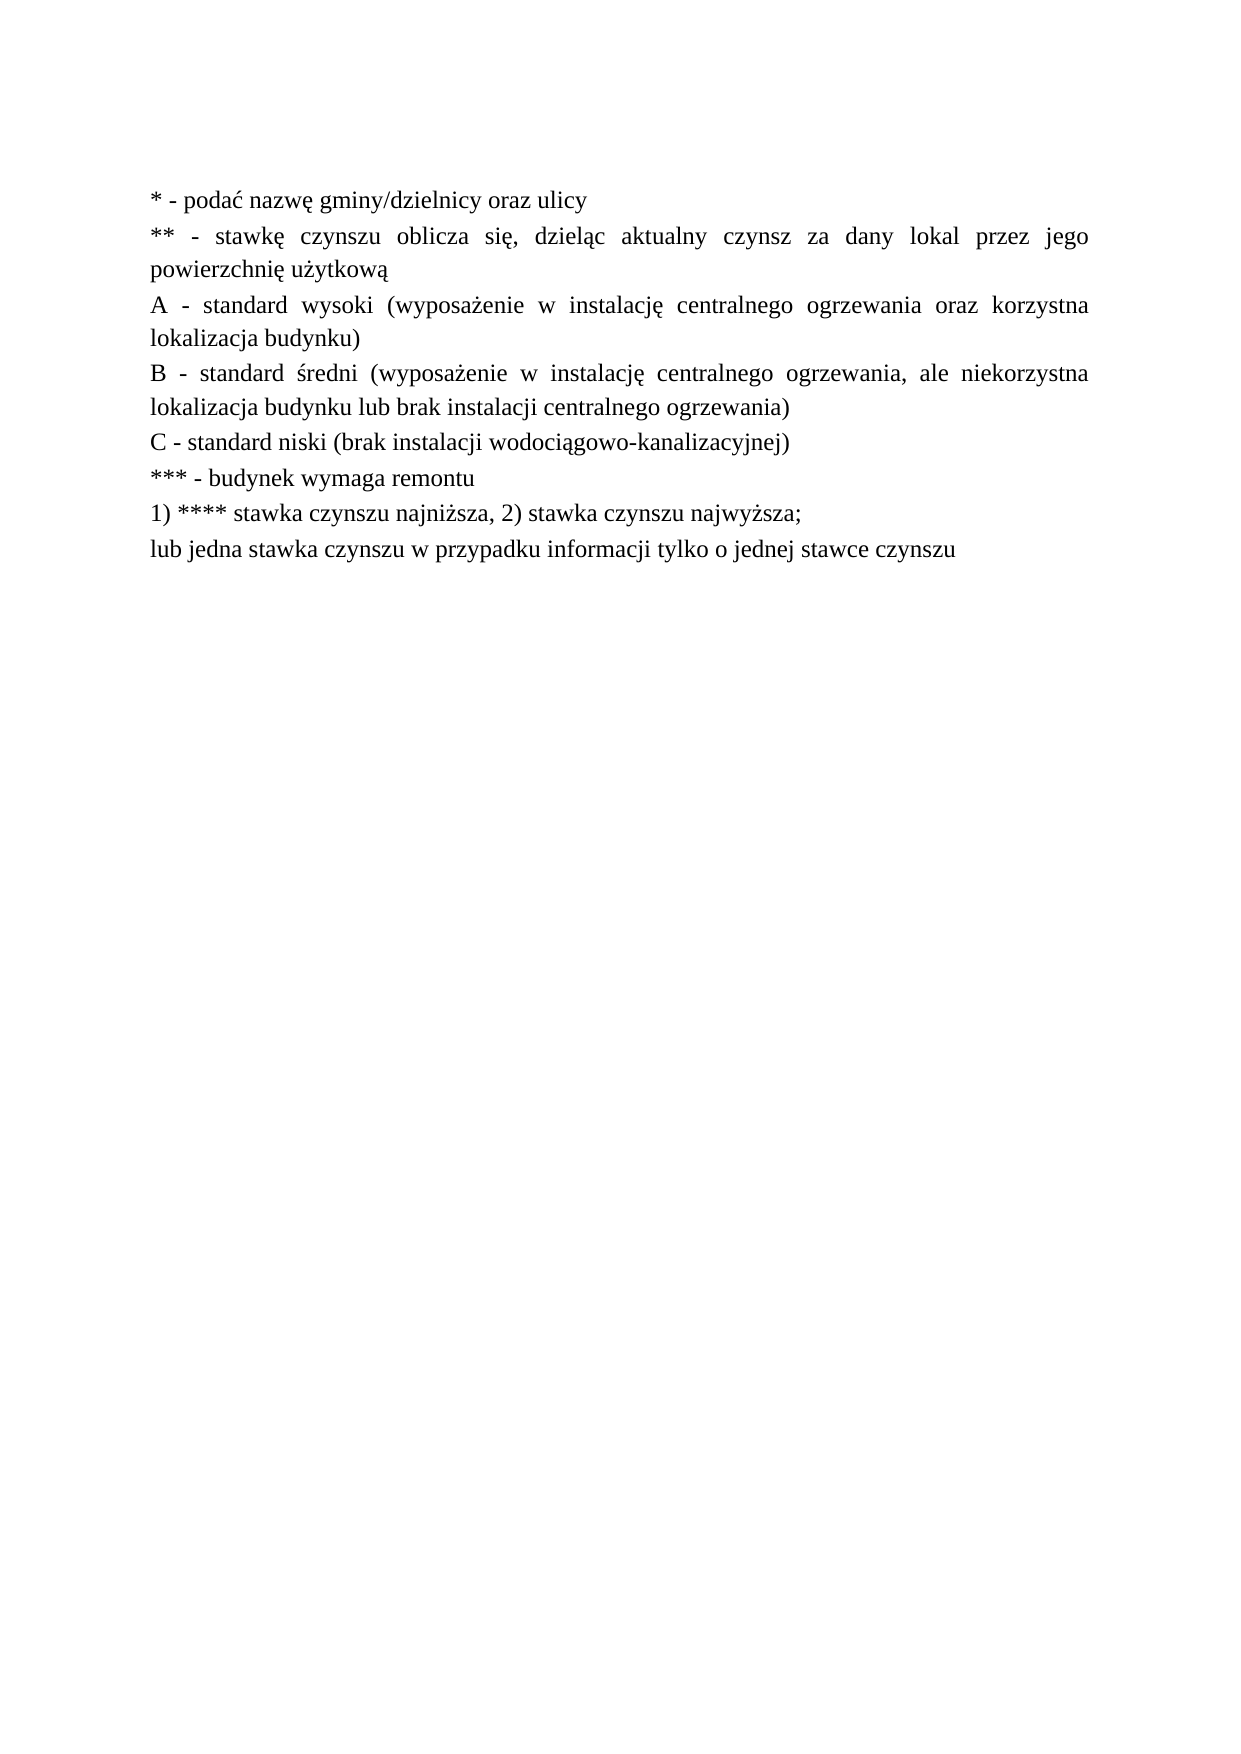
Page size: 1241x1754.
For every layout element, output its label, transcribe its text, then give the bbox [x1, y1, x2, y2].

text B - standard średni (wyposażenie w instalację centralnego ogrzewania, ale niekorzystna lokalizacja budynku lub brak instalacji centralnego ogrzewania) [150, 358, 1090, 420]
text * - podać nazwę gminy/dzielnicy oraz ulicy [150, 186, 1090, 214]
text 1) **** stawka czynszu najniższa, 2) stawka czynszu najwyższa; [150, 498, 1090, 527]
text A - standard wysoki (wyposażenie w instalację centralnego ogrzewania oraz korzystna lokalizacja budynku) [150, 290, 1090, 352]
text lub jedna stawka czynszu w przypadku informacji tylko o jednej stawce czynszu [150, 534, 1090, 563]
text C - standard niski (brak instalacji wodociągowo-kanalizacyjnej) [150, 427, 1090, 456]
text *** - budynek wymaga remontu [150, 463, 1090, 492]
text ** - stawkę czynszu oblicza się, dzieląc aktualny czynsz za dany lokal przez jego powierzchnię użytkową [150, 221, 1090, 283]
